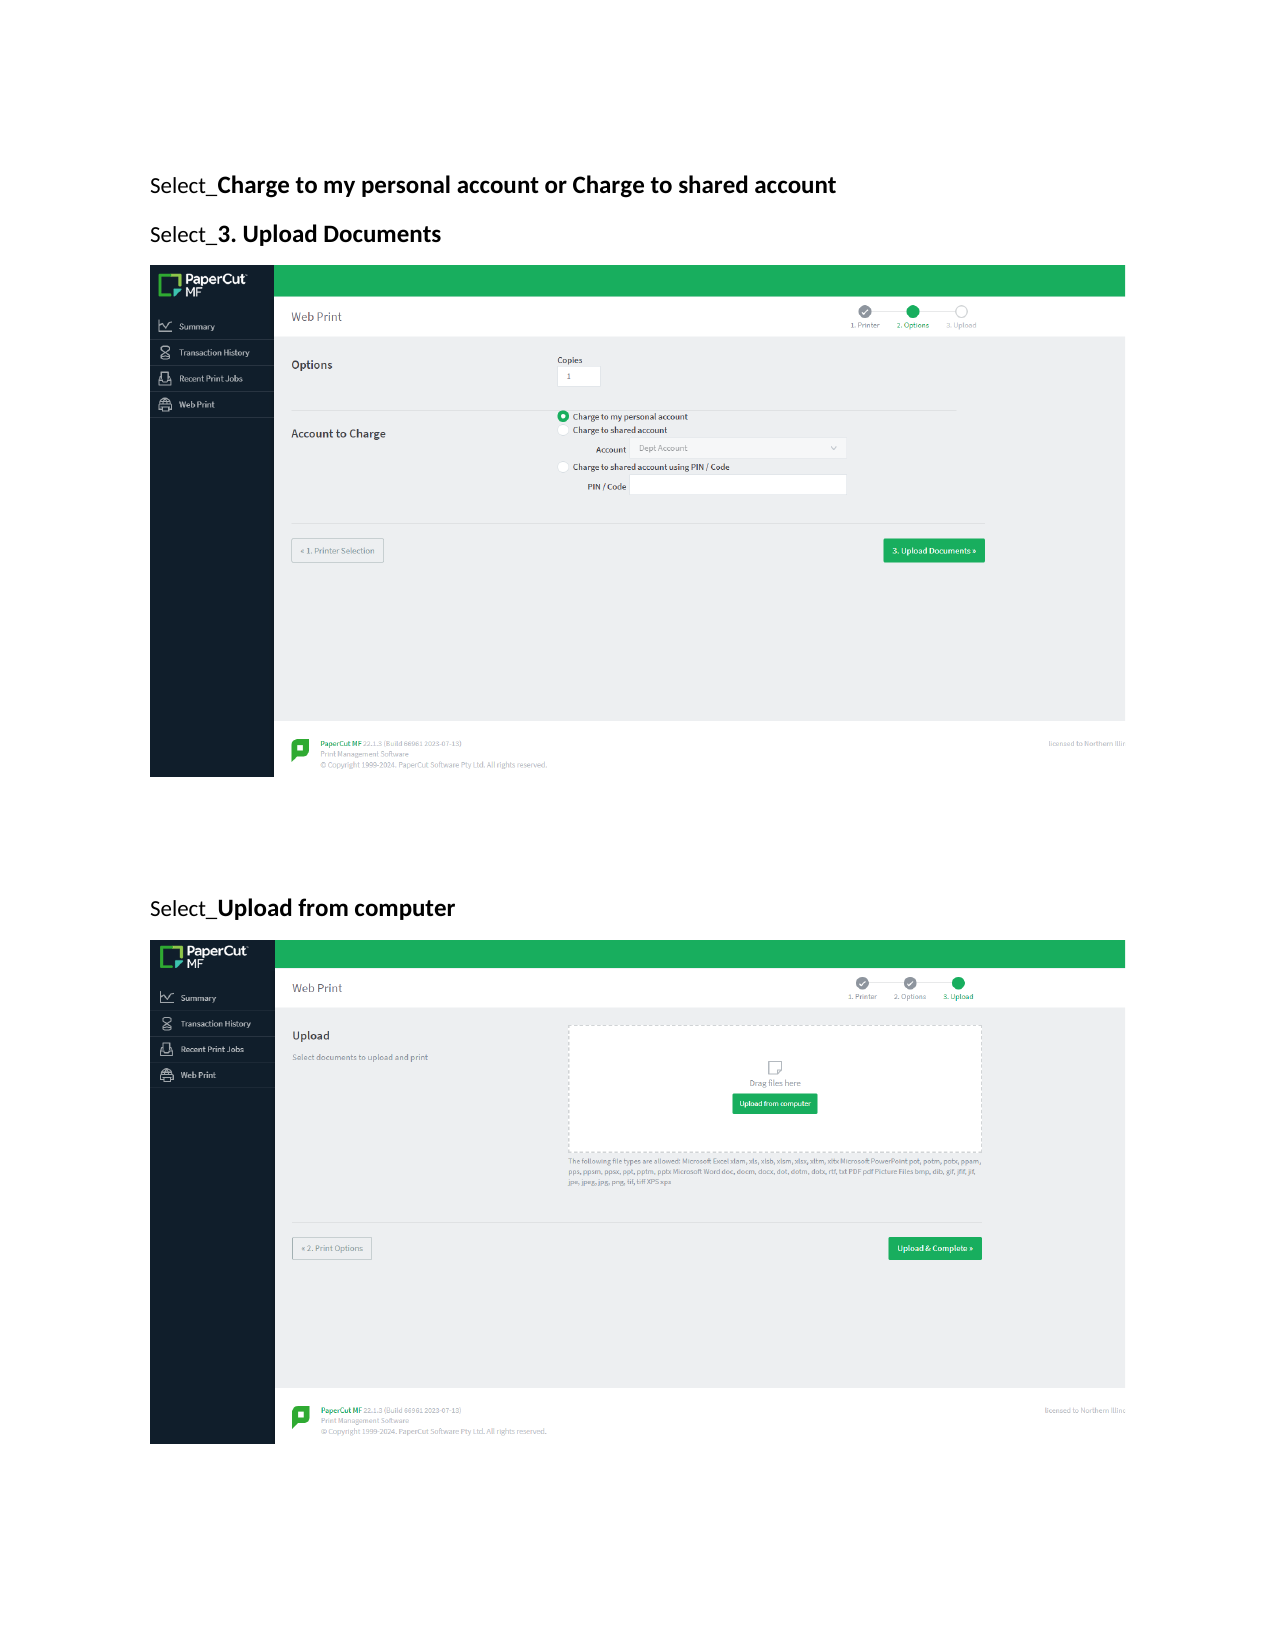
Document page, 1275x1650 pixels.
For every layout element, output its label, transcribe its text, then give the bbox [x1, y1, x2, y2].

text Select_3. Upload Documents [150, 218, 1125, 249]
text Select_Charge to my personal account or Charge to shared account [150, 169, 1125, 199]
picture [150, 265, 1125, 777]
picture [150, 940, 1125, 1444]
text Select_Upload from computer [150, 892, 1125, 922]
